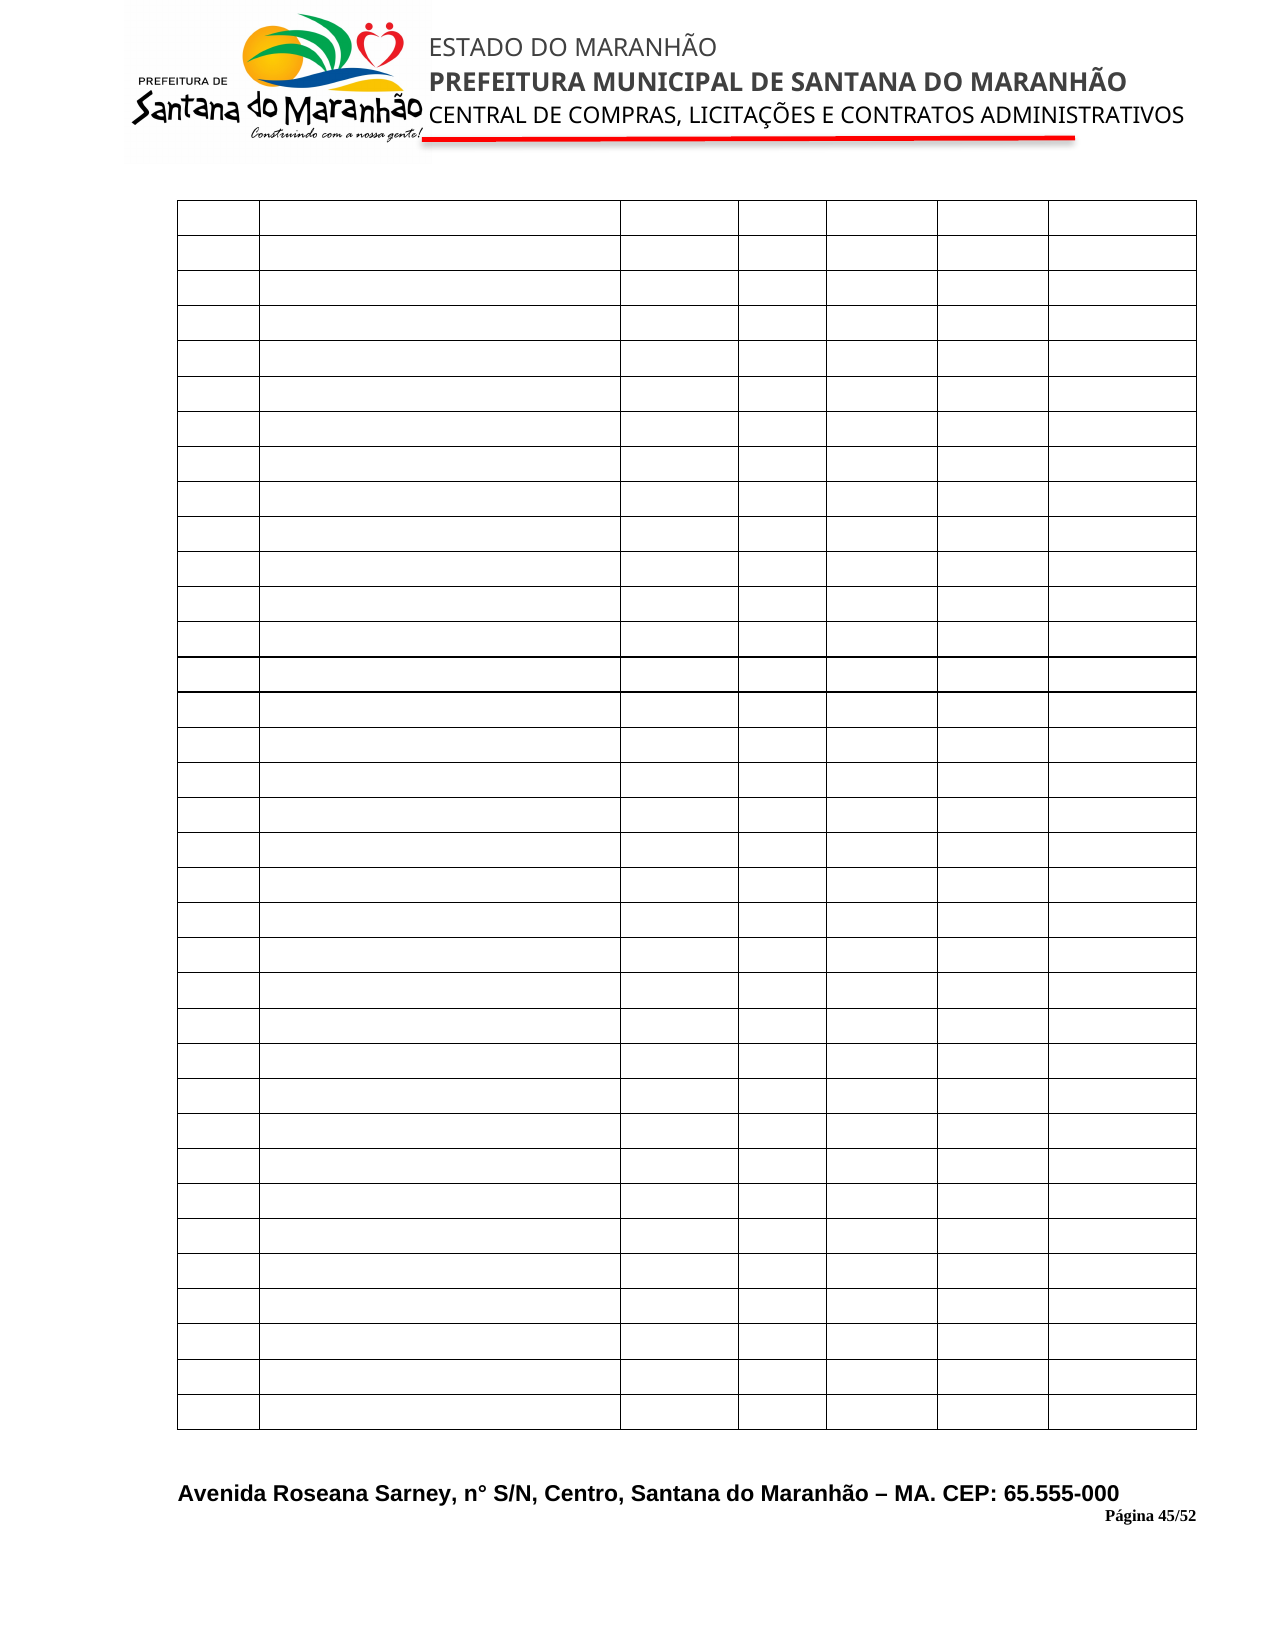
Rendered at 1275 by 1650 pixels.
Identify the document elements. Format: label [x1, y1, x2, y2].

table_cell [621, 271, 738, 305]
table_cell [178, 1219, 259, 1253]
table_cell [178, 938, 259, 972]
table_cell [621, 798, 738, 832]
table_cell [827, 938, 937, 972]
table_cell [938, 728, 1048, 762]
table_cell [827, 1254, 937, 1288]
table_cell [260, 447, 620, 481]
table_cell [938, 1289, 1048, 1323]
table_cell [739, 587, 826, 621]
table_cell [260, 1149, 620, 1183]
table_cell [938, 341, 1048, 376]
table_cell [621, 1114, 738, 1148]
table_cell [178, 271, 259, 305]
table_cell [1049, 1360, 1196, 1393]
table_cell [178, 341, 259, 376]
table_cell [178, 552, 259, 586]
table_cell [178, 903, 259, 937]
table_cell [178, 1254, 259, 1288]
table_cell [827, 1395, 937, 1429]
table_cell [938, 868, 1048, 902]
table_cell [178, 1289, 259, 1323]
table_cell [260, 1254, 620, 1288]
table_cell [938, 552, 1048, 586]
table_cell [827, 482, 937, 516]
table_cell [827, 1079, 937, 1113]
table_cell [739, 1254, 826, 1288]
table_cell [739, 1289, 826, 1323]
table_cell [260, 1324, 620, 1358]
table_cell [621, 377, 738, 411]
table_cell [827, 1219, 937, 1253]
table_cell [827, 728, 937, 762]
table_cell [621, 973, 738, 1007]
table_cell [260, 236, 620, 270]
table_cell [1049, 517, 1196, 551]
table_cell [260, 973, 620, 1007]
table_cell [621, 552, 738, 586]
table_cell [827, 1289, 937, 1323]
table_cell [739, 693, 826, 727]
table_cell [827, 1324, 937, 1358]
table_cell [827, 236, 937, 270]
table_cell [827, 658, 937, 691]
table_cell [827, 763, 937, 797]
table_cell [938, 412, 1048, 446]
table_cell [938, 938, 1048, 972]
table_cell [1049, 1219, 1196, 1253]
table_cell [260, 728, 620, 762]
table_cell [178, 1395, 259, 1429]
table_cell [938, 1360, 1048, 1393]
table_cell [739, 833, 826, 867]
table_cell [827, 833, 937, 867]
table_cell [1049, 271, 1196, 305]
table_cell [621, 903, 738, 937]
table_cell [827, 973, 937, 1007]
table_cell [260, 763, 620, 797]
table_cell [739, 1114, 826, 1148]
table_cell [739, 868, 826, 902]
table_cell [621, 1044, 738, 1078]
table_cell [827, 868, 937, 902]
table_cell [260, 341, 620, 376]
table_cell [1049, 341, 1196, 376]
table_cell [621, 587, 738, 621]
table_cell [739, 1395, 826, 1429]
table_cell [1049, 903, 1196, 937]
table_cell [827, 622, 937, 656]
table_cell [621, 833, 738, 867]
table_cell [827, 693, 937, 727]
table_cell [1049, 1114, 1196, 1148]
table_cell [621, 236, 738, 270]
table_cell [1049, 1324, 1196, 1358]
table_cell [827, 1114, 937, 1148]
table_cell [827, 903, 937, 937]
table_cell [827, 552, 937, 586]
table_cell [827, 1009, 937, 1042]
table_cell [260, 1079, 620, 1113]
table_cell [1049, 658, 1196, 691]
table_cell [938, 201, 1048, 235]
table_cell [938, 1114, 1048, 1148]
table_cell [1049, 1254, 1196, 1288]
table_cell [1049, 1289, 1196, 1323]
table_cell [621, 1360, 738, 1393]
table_cell [827, 271, 937, 305]
table_cell [178, 1079, 259, 1113]
table_cell [938, 306, 1048, 340]
table_cell [739, 271, 826, 305]
table_cell [739, 728, 826, 762]
table_cell [739, 201, 826, 235]
table_cell [938, 1009, 1048, 1042]
table_cell [178, 1114, 259, 1148]
table_cell [621, 412, 738, 446]
table_cell [739, 763, 826, 797]
table_cell [260, 693, 620, 727]
table_cell [260, 377, 620, 411]
table_cell [178, 1009, 259, 1042]
table_cell [1049, 552, 1196, 586]
table_cell [1049, 306, 1196, 340]
table_cell [938, 833, 1048, 867]
table_cell [739, 658, 826, 691]
table_cell [938, 1079, 1048, 1113]
table_cell [739, 552, 826, 586]
table_cell [621, 938, 738, 972]
table_cell [1049, 622, 1196, 656]
table_cell [739, 341, 826, 376]
table_cell [178, 868, 259, 902]
table_cell [739, 798, 826, 832]
table_cell [938, 658, 1048, 691]
table_cell [739, 622, 826, 656]
table_cell [1049, 938, 1196, 972]
table_cell [1049, 798, 1196, 832]
table_cell [260, 868, 620, 902]
table_cell [621, 693, 738, 727]
table_cell [178, 447, 259, 481]
table_cell [621, 622, 738, 656]
table_cell [938, 587, 1048, 621]
table_cell [260, 482, 620, 516]
table_cell [739, 1360, 826, 1393]
table_cell [178, 236, 259, 270]
table_cell [1049, 447, 1196, 481]
table_cell [1049, 1044, 1196, 1078]
table_cell [178, 798, 259, 832]
table_cell [621, 728, 738, 762]
table_cell [739, 517, 826, 551]
table_cell [178, 517, 259, 551]
table_cell [1049, 1395, 1196, 1429]
table_cell [178, 1360, 259, 1393]
table_cell [739, 1009, 826, 1042]
table_cell [739, 903, 826, 937]
table_cell [178, 1044, 259, 1078]
table_cell [621, 482, 738, 516]
table_cell [938, 903, 1048, 937]
table_cell [1049, 1009, 1196, 1042]
table_cell [739, 1149, 826, 1183]
table_cell [739, 1184, 826, 1218]
table_cell [178, 1324, 259, 1358]
table_cell [938, 693, 1048, 727]
table_cell [827, 587, 937, 621]
table_cell [260, 833, 620, 867]
table_cell [178, 728, 259, 762]
table_cell [178, 1149, 259, 1183]
table_cell [827, 1360, 937, 1393]
table_cell [260, 938, 620, 972]
table_cell [260, 1044, 620, 1078]
table_cell [260, 1289, 620, 1323]
table_cell [1049, 1149, 1196, 1183]
table_cell [621, 1219, 738, 1253]
table_cell [938, 1219, 1048, 1253]
table_cell [938, 1395, 1048, 1429]
table_cell [621, 517, 738, 551]
table_cell [1049, 763, 1196, 797]
table_cell [621, 1395, 738, 1429]
table_cell [938, 1044, 1048, 1078]
picture [124, 0, 432, 164]
table_cell [938, 622, 1048, 656]
table_cell [621, 763, 738, 797]
table_cell [938, 973, 1048, 1007]
table_cell [260, 552, 620, 586]
table_cell [739, 1079, 826, 1113]
table_cell [178, 306, 259, 340]
table_cell [739, 1324, 826, 1358]
table_cell [827, 306, 937, 340]
table_cell [938, 1324, 1048, 1358]
table_cell [178, 622, 259, 656]
table_cell [621, 658, 738, 691]
table_cell [938, 271, 1048, 305]
table_cell [1049, 377, 1196, 411]
table_cell [260, 306, 620, 340]
table_cell [1049, 1184, 1196, 1218]
table_cell [1049, 1079, 1196, 1113]
table_cell [938, 377, 1048, 411]
table_cell [938, 763, 1048, 797]
table_cell [178, 763, 259, 797]
table_cell [621, 1254, 738, 1288]
table_cell [938, 798, 1048, 832]
table_cell [938, 1184, 1048, 1218]
table_cell [260, 412, 620, 446]
table_cell [260, 1360, 620, 1393]
table_cell [739, 1219, 826, 1253]
table_cell [1049, 693, 1196, 727]
table_cell [1049, 482, 1196, 516]
table_cell [739, 1044, 826, 1078]
table_cell [621, 447, 738, 481]
table_cell [827, 447, 937, 481]
table_cell [621, 1009, 738, 1042]
table_cell [260, 517, 620, 551]
table_cell [1049, 236, 1196, 270]
table_cell [739, 447, 826, 481]
table_cell [178, 1184, 259, 1218]
table_cell [938, 1254, 1048, 1288]
table_cell [1049, 973, 1196, 1007]
table_cell [938, 236, 1048, 270]
table_cell [621, 1324, 738, 1358]
table_cell [260, 271, 620, 305]
table_cell [178, 377, 259, 411]
table_cell [739, 377, 826, 411]
table_cell [260, 1114, 620, 1148]
table_cell [827, 517, 937, 551]
table_cell [739, 306, 826, 340]
table_cell [178, 658, 259, 691]
table_cell [827, 341, 937, 376]
table_cell [739, 412, 826, 446]
table_cell [827, 1149, 937, 1183]
table_cell [1049, 412, 1196, 446]
table_cell [178, 587, 259, 621]
table_cell [938, 447, 1048, 481]
table_cell [827, 412, 937, 446]
table_cell [739, 973, 826, 1007]
table_cell [621, 1184, 738, 1218]
table_cell [621, 306, 738, 340]
table_cell [827, 377, 937, 411]
table_cell [621, 201, 738, 235]
table_cell [938, 517, 1048, 551]
table_cell [827, 201, 937, 235]
table_cell [260, 903, 620, 937]
table_cell [621, 1289, 738, 1323]
table_cell [739, 236, 826, 270]
table_cell [739, 938, 826, 972]
table_cell [178, 482, 259, 516]
table_cell [1049, 833, 1196, 867]
table_cell [827, 1044, 937, 1078]
table_cell [1049, 868, 1196, 902]
table_cell [178, 833, 259, 867]
table_cell [1049, 587, 1196, 621]
table_cell [1049, 201, 1196, 235]
table_cell [938, 1149, 1048, 1183]
table_cell [178, 201, 259, 235]
table_cell [260, 658, 620, 691]
table_cell [178, 693, 259, 727]
table_cell [178, 412, 259, 446]
table_cell [827, 798, 937, 832]
table_cell [260, 622, 620, 656]
table_cell [260, 587, 620, 621]
table_cell [260, 1009, 620, 1042]
table_cell [827, 1184, 937, 1218]
table_cell [1049, 728, 1196, 762]
table_cell [178, 973, 259, 1007]
table_cell [621, 868, 738, 902]
table_cell [260, 1395, 620, 1429]
table_cell [260, 798, 620, 832]
table_cell [260, 201, 620, 235]
table_cell [938, 482, 1048, 516]
table_cell [739, 482, 826, 516]
table_cell [260, 1184, 620, 1218]
table_cell [621, 1079, 738, 1113]
table_cell [621, 341, 738, 376]
table_cell [621, 1149, 738, 1183]
table_cell [260, 1219, 620, 1253]
